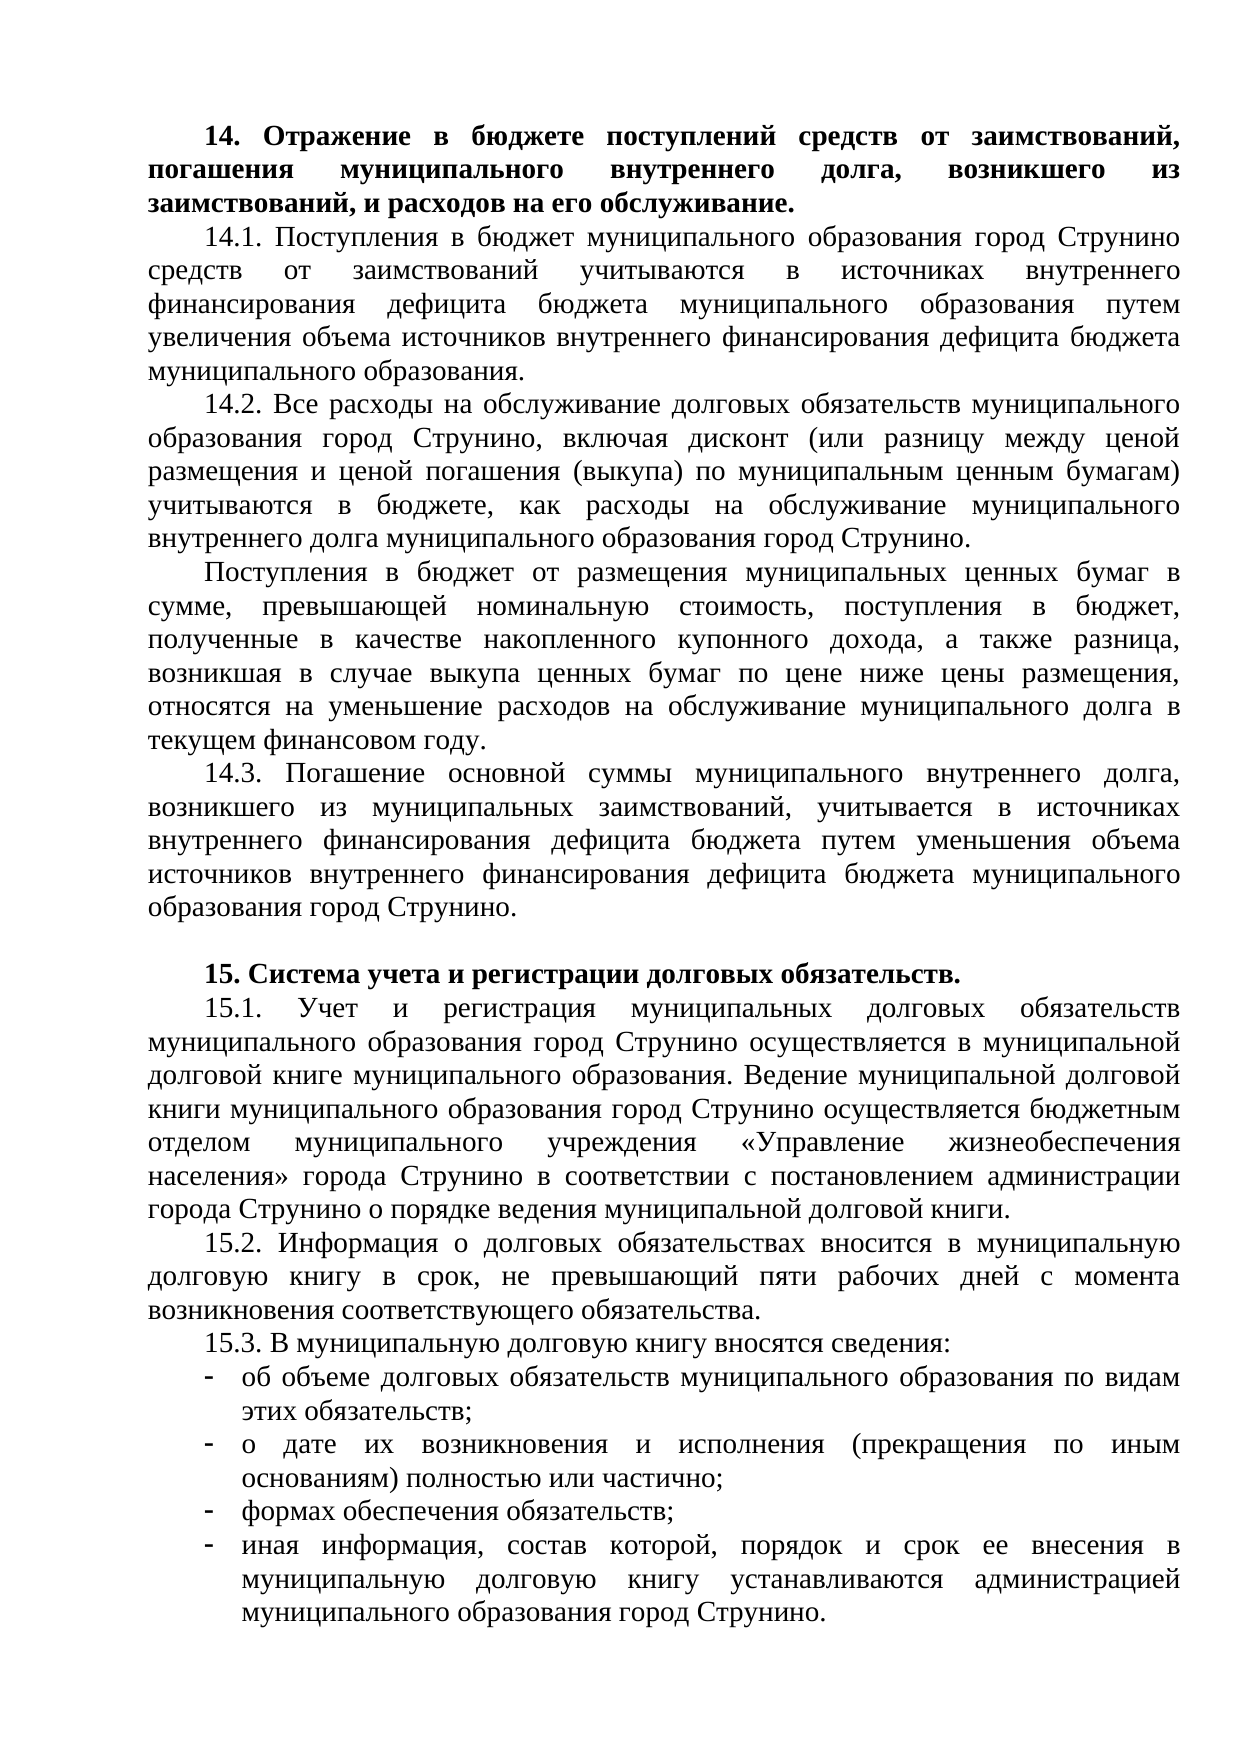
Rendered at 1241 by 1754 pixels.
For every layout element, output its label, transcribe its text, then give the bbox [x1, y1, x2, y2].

text 14.2. Все расходы на обслуживание долговых обязательств муниципального образования город Струнино, включая дисконт (или разницу между ценой размещения и ценой погашения (выкупа) по муниципальным ценным бумагам) учитываются в бюджете, как расходы на обслуживание муниципального внутреннего долга муниципального образования город Струнино. [148, 386, 1181, 554]
text Поступления в бюджет от размещения муниципальных ценных бумаг в сумме, превышающей номинальную стоимость, поступления в бюджет, полученные в качестве накопленного купонного дохода, а также разница, возникшая в случае выкупа ценных бумаг по цене ниже цены размещения, относятся на уменьшение расходов на обслуживание муниципального долга в текущем финансовом году. [148, 554, 1181, 755]
list об объеме долговых обязательств муниципального образования по видам этих обязательств; [204, 1359, 1181, 1426]
text 14.1. Поступления в бюджет муниципального образования город Струнино средств от заимствований учитываются в источниках внутреннего финансирования дефицита бюджета муниципального образования путем увеличения объема источников внутреннего финансирования дефицита бюджета муниципального образования. [148, 219, 1181, 386]
list о дате их возникновения и исполнения (прекращения по иным основаниям) полностью или частично; [204, 1426, 1181, 1493]
list формах обеспечения обязательств; [204, 1493, 1181, 1527]
text 15.1. Учет и регистрация муниципальных долговых обязательств муниципального образования город Струнино осуществляется в муниципальной долговой книге муниципального образования. Ведение муниципальной долговой книги муниципального образования город Струнино осуществляется бюджетным отделом муниципального учреждения «Управление жизнеобеспечения населения» города Струнино в соответствии с постановлением администрации города Струнино о порядке ведения муниципальной долговой книги. [148, 990, 1181, 1225]
text 14.3. Погашение основной суммы муниципального внутреннего долга, возникшего из муниципальных заимствований, учитывается в источниках внутреннего финансирования дефицита бюджета путем уменьшения объема источников внутреннего финансирования дефицита бюджета муниципального образования город Струнино. [148, 755, 1181, 923]
text 14. Отражение в бюджете поступлений средств от заимствований, погашения муниципального внутреннего долга, возникшего из заимствований, и расходов на его обслуживание. [148, 118, 1181, 219]
text 15.3. В муниципальную долговую книгу вносятся сведения: [148, 1326, 1181, 1359]
text 15. Система учета и регистрации долговых обязательств. [148, 957, 1181, 990]
list иная информация, состав которой, порядок и срок ее внесения в муниципальную долговую книгу устанавливаются администрацией муниципального образования город Струнино. [204, 1527, 1181, 1628]
text 15.2. Информация о долговых обязательствах вносится в муниципальную долговую книгу в срок, не превышающий пяти рабочих дней с момента возникновения соответствующего обязательства. [148, 1225, 1181, 1326]
